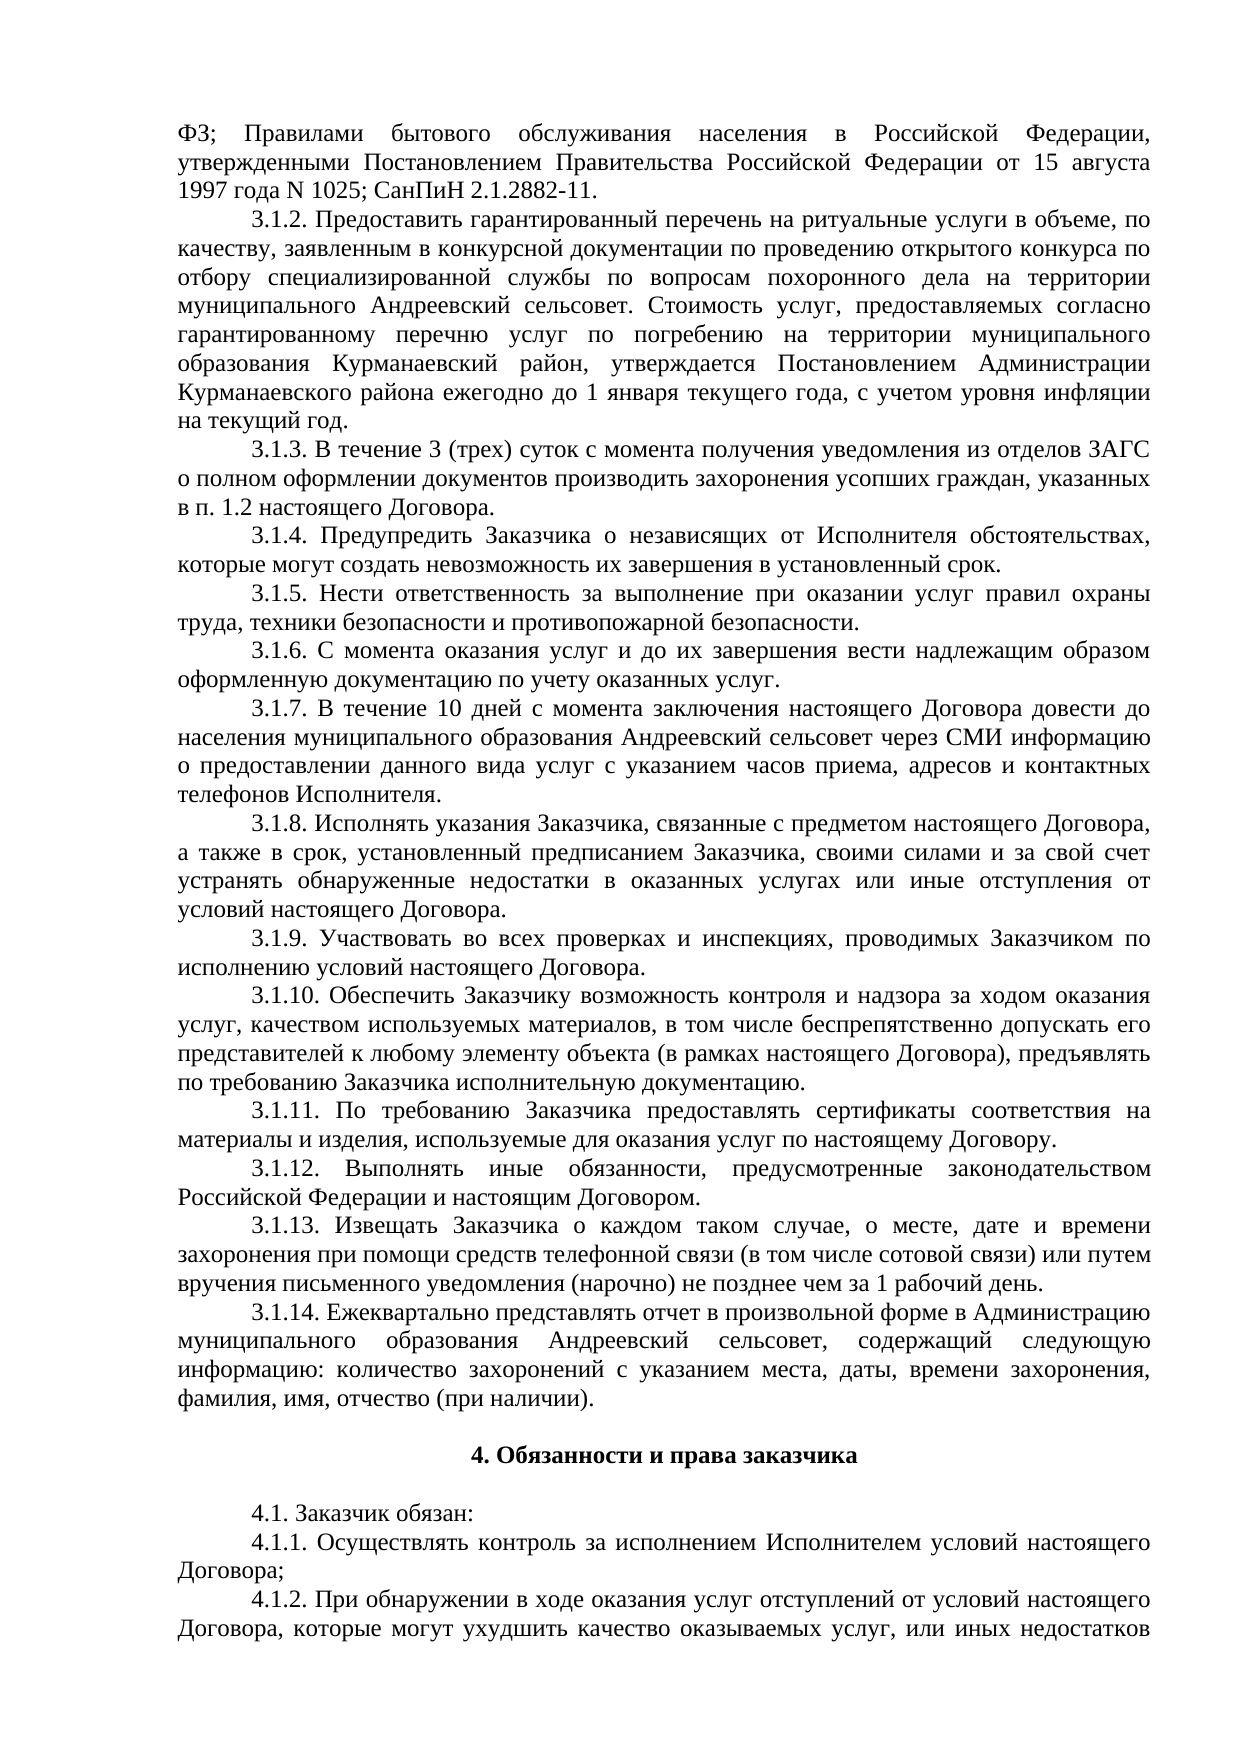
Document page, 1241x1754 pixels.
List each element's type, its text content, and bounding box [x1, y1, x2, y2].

text 3.1.9. Участвовать во всех проверках и инспекциях, проводимых Заказчиком по исполнению условий настоящего Договора. [177, 923, 1152, 981]
text 4. Обязанности и права заказчика [177, 1441, 1152, 1469]
text 3.1.14. Ежеквартально представлять отчет в произвольной форме в Администрацию муниципального образования Андреевский сельсовет, содержащий следующую информацию: количество захоронений с указанием места, даты, времени захоронения, фамилия, имя, отчество (при наличии). [177, 1297, 1152, 1412]
text 3.1.11. По требованию Заказчика предоставлять сертификаты соответствия на материалы и изделия, используемые для оказания услуг по настоящему Договору. [177, 1096, 1152, 1153]
text 3.1.3. В течение 3 (трех) суток с момента получения уведомления из отделов ЗАГС о полном оформлении документов производить захоронения усопших граждан, указанных в п. 1.2 настоящего Договора. [177, 434, 1152, 521]
text 3.1.13. Извещать Заказчика о каждом таком случае, о месте, дате и времени захоронения при помощи средств телефонной связи (в том числе сотовой связи) или путем вручения письменного уведомления (нарочно) не позднее чем за 1 рабочий день. [177, 1211, 1152, 1297]
text 3.1.7. В течение 10 дней с момента заключения настоящего Договора довести до населения муниципального образования Андреевский сельсовет через СМИ информацию о предоставлении данного вида услуг с указанием часов приема, адресов и контактных телефонов Исполнителя. [177, 693, 1152, 808]
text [177, 118, 1152, 204]
text 3.1.5. Нести ответственность за выполнение при оказании услуг правил охраны труда, техники безопасности и противопожарной безопасности. [177, 578, 1152, 636]
text 3.1.2. Предоставить гарантированный перечень на ритуальные услуги в объеме, по качеству, заявленным в конкурсной документации по проведению открытого конкурса по отбору специализированной службы по вопросам похоронного дела на территории муниципального Андреевский сельсовет. Стоимость услуг, предоставляемых согласно гарантированному перечню услуг по погребению на территории муниципального образования Курманаевский район, утверждается Постановлением Администрации Курманаевского района ежегодно до 1 января текущего года, с учетом уровня инфляции на текущий год. [177, 204, 1152, 434]
text 3.1.6. С момента оказания услуг и до их завершения вести надлежащим образом оформленную документацию по учету оказанных услуг. [177, 636, 1152, 693]
text 3.1.4. Предупредить Заказчика о независящих от Исполнителя обстоятельствах, которые могут создать невозможность их завершения в установленный срок. [177, 521, 1152, 578]
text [177, 1584, 1152, 1642]
text 3.1.12. Выполнять иные обязанности, предусмотренные законодательством Российской Федерации и настоящим Договором. [177, 1153, 1152, 1211]
text 3.1.10. Обеспечить Заказчику возможность контроля и надзора за ходом оказания услуг, качеством используемых материалов, в том числе беспрепятственно допускать его представителей к любому элементу объекта (в рамках настоящего Договора), предъявлять по требованию Заказчика исполнительную документацию. [177, 981, 1152, 1096]
text 4.1. Заказчик обязан: [177, 1498, 1152, 1527]
text 3.1.8. Исполнять указания Заказчика, связанные с предметом настоящего Договора, а также в срок, установленный предписанием Заказчика, своими силами и за свой счет устранять обнаруженные недостатки в оказанных услугах или иные отступления от условий настоящего Договора. [177, 808, 1152, 923]
text 4.1.1. Осуществлять контроль за исполнением Исполнителем условий настоящего Договора; [177, 1527, 1152, 1584]
